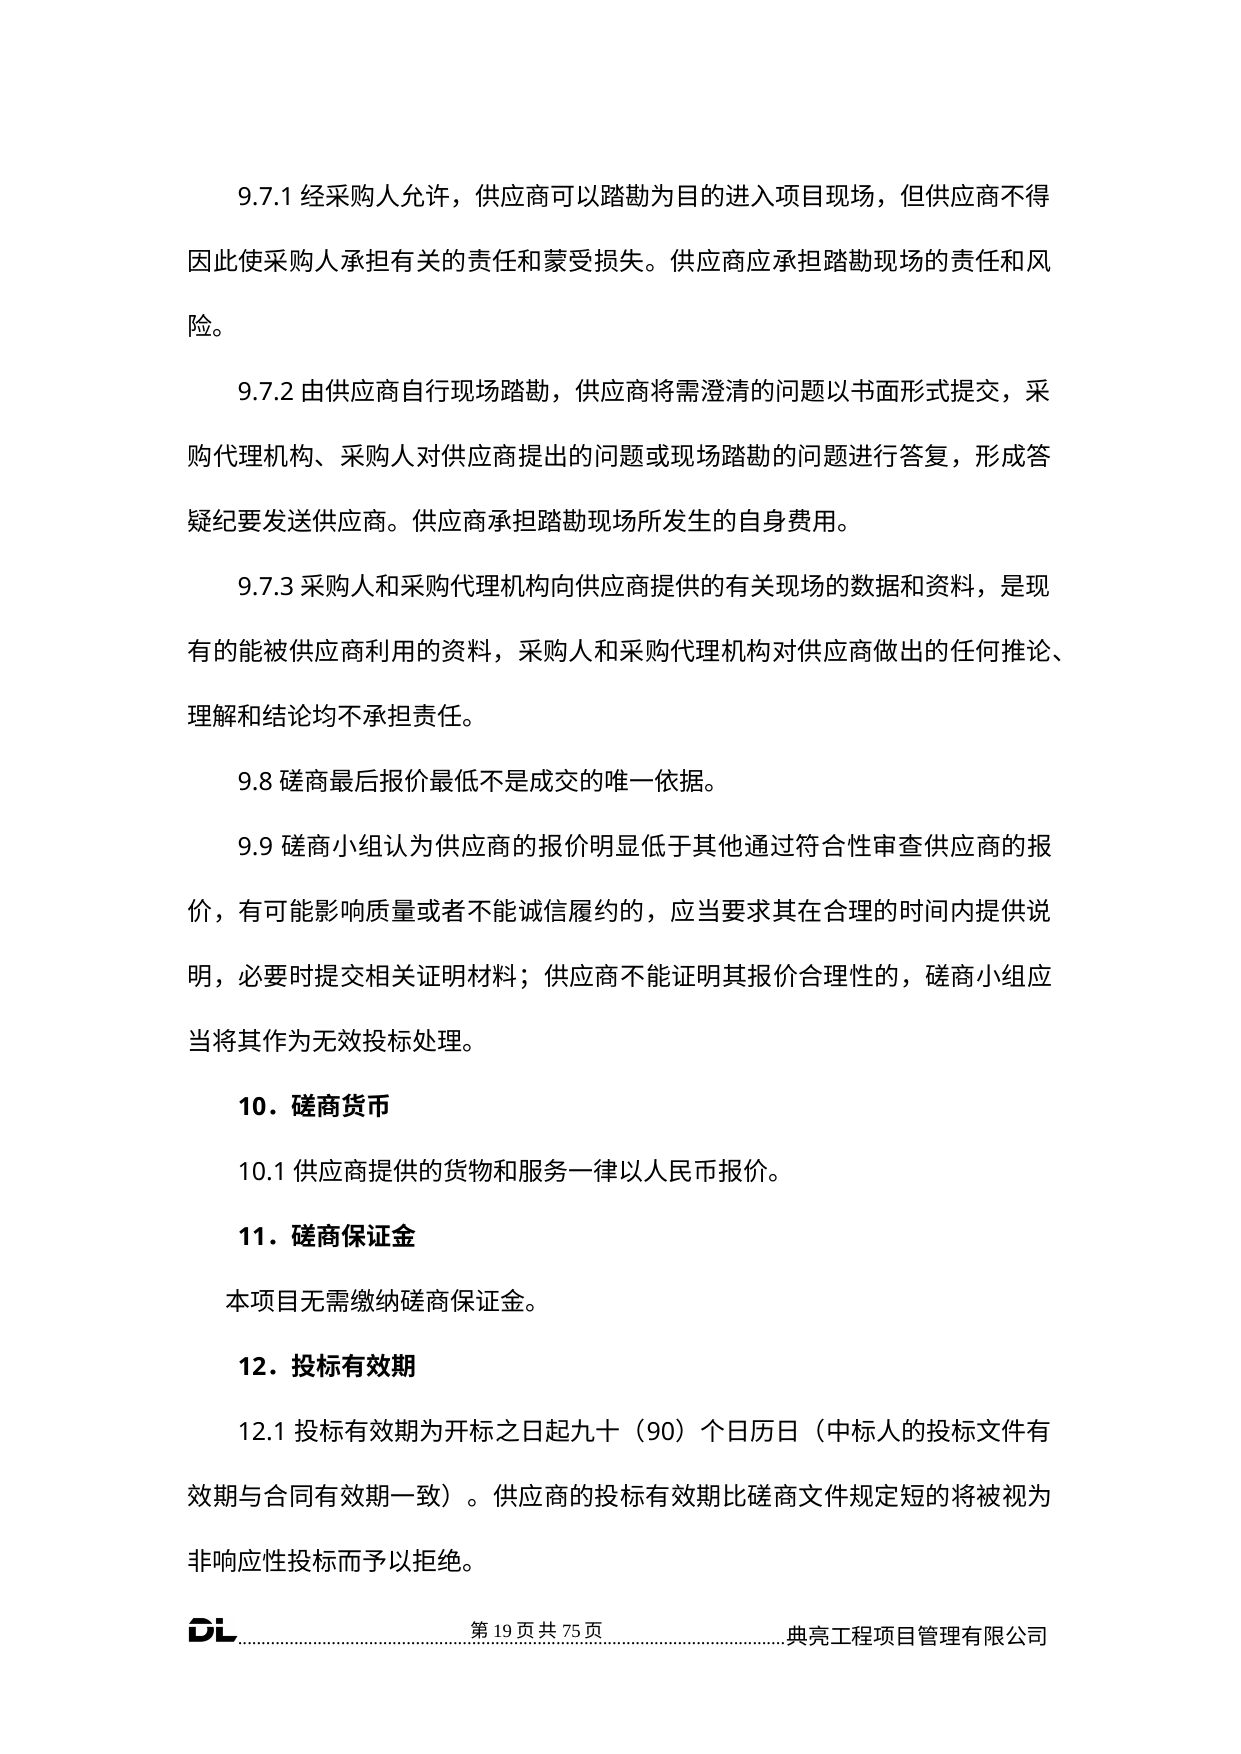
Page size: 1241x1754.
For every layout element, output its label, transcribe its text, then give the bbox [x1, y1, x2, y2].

text 12.1 投标有效期为开标之日起九十（90）个日历日（中标人的投标文件有效期与合同有效期一致）。供应商的投标有效期比磋商文件规定短的将被视为非响应性投标而予以拒绝。 [187, 1397, 1053, 1592]
text 10.1 供应商提供的货物和服务一律以人民币报价。 [187, 1137, 1053, 1202]
text 11．磋商保证金 [187, 1202, 1053, 1267]
text 12．投标有效期 [187, 1332, 1053, 1397]
picture [187, 1616, 238, 1645]
text 9.9 磋商小组认为供应商的报价明显低于其他通过符合性审查供应商的报价，有可能影响质量或者不能诚信履约的，应当要求其在合理的时间内提供说明，必要时提交相关证明材料；供应商不能证明其报价合理性的，磋商小组应当将其作为无效投标处理。 [187, 812, 1053, 1072]
text 9.7.1 经采购人允许，供应商可以踏勘为目的进入项目现场，但供应商不得因此使采购人承担有关的责任和蒙受损失。供应商应承担踏勘现场的责任和风险。 [187, 162, 1053, 357]
text 本项目无需缴纳磋商保证金。 [187, 1267, 1053, 1332]
text 9.7.3 采购人和采购代理机构向供应商提供的有关现场的数据和资料，是现有的能被供应商利用的资料，采购人和采购代理机构对供应商做出的任何推论、理解和结论均不承担责任。 [187, 552, 1053, 747]
text 9.8 磋商最后报价最低不是成交的唯一依据。 [187, 747, 1053, 812]
text 9.7.2 由供应商自行现场踏勘，供应商将需澄清的问题以书面形式提交，采购代理机构、采购人对供应商提出的问题或现场踏勘的问题进行答复，形成答疑纪要发送供应商。供应商承担踏勘现场所发生的自身费用。 [187, 357, 1053, 552]
text 10．磋商货币 [187, 1072, 1053, 1137]
